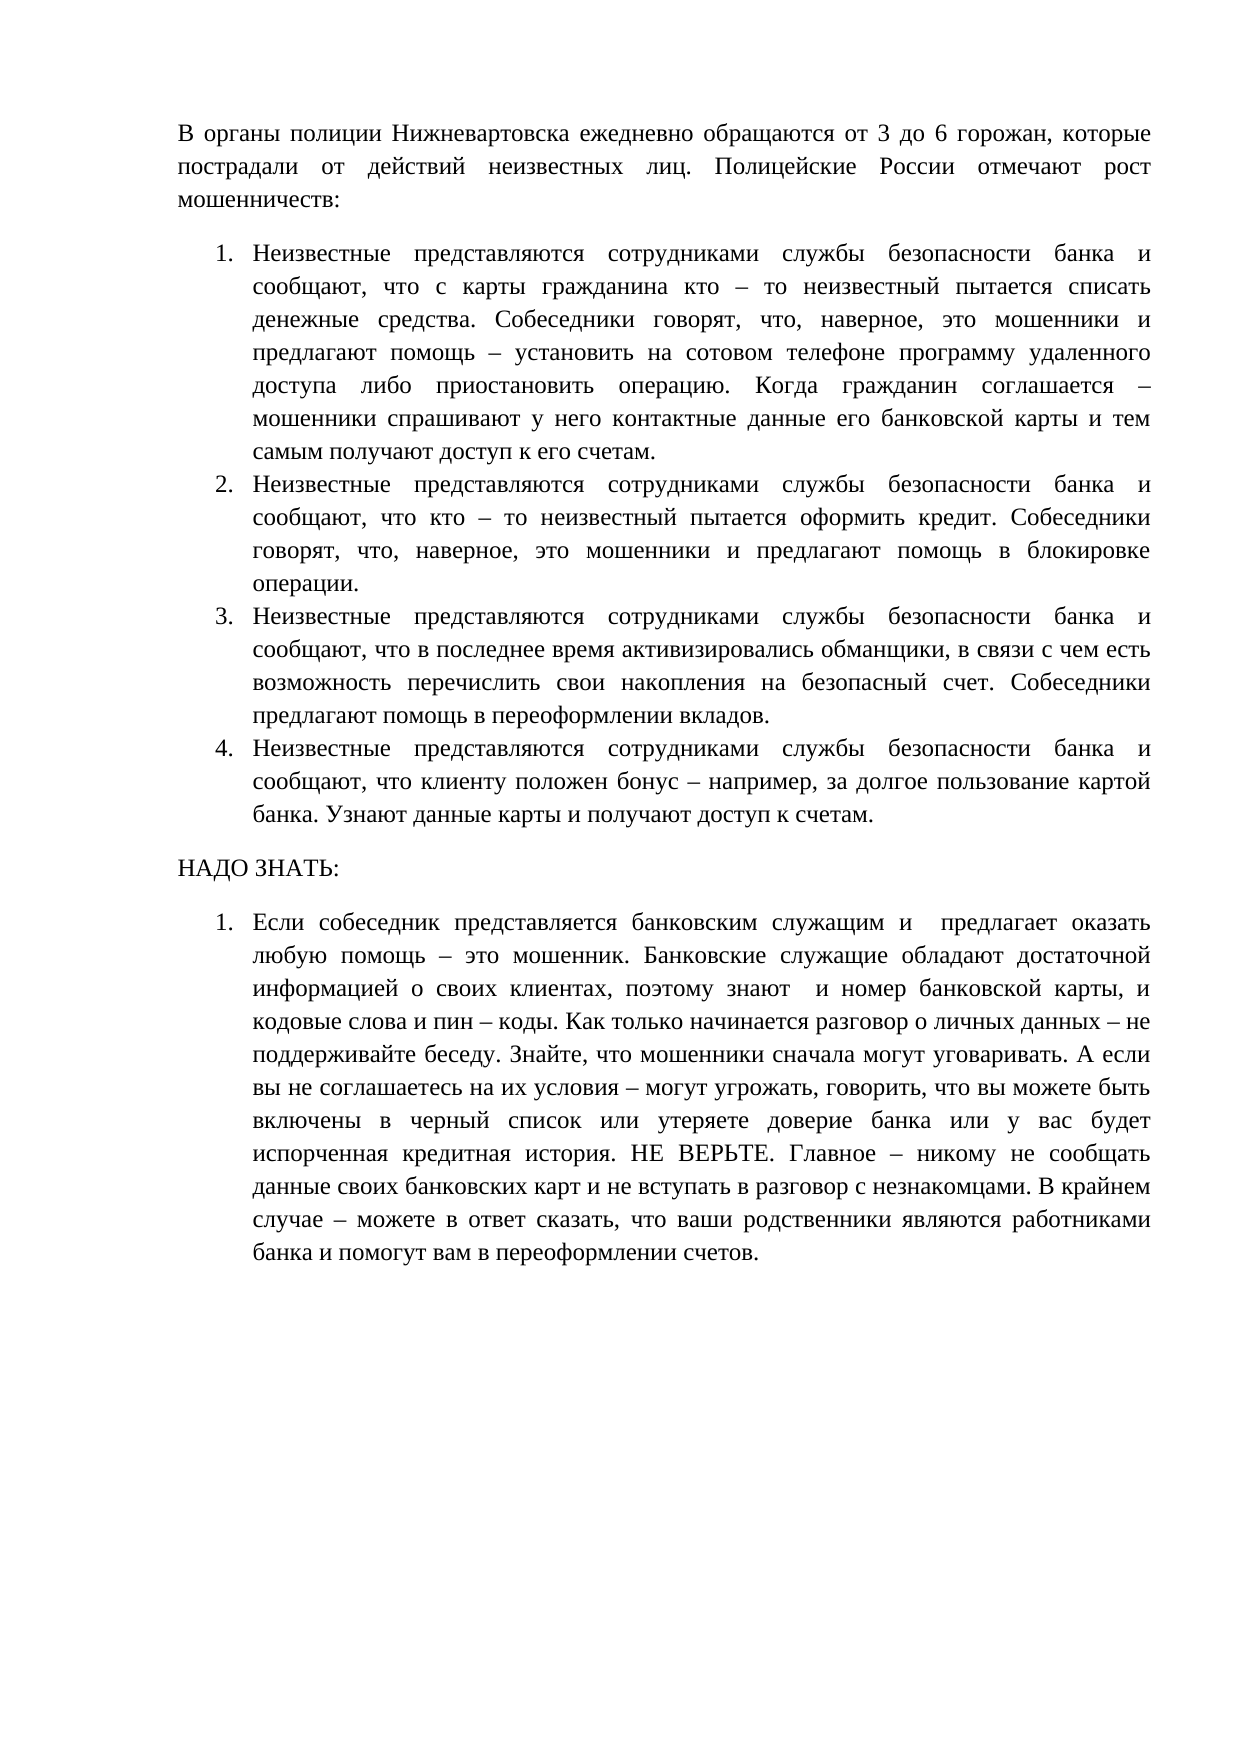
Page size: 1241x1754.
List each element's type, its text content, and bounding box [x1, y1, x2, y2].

list Неизвестные представляются сотрудниками службы безопасности банка и сообщают, что кто – то неизвестный пытается оформить кредит. Собеседники говорят, что, наверное, это мошенники и предлагают помощь в блокировке операции. [215, 469, 1152, 597]
list Неизвестные представляются сотрудниками службы безопасности банка и сообщают, что с карты гражданина кто – то неизвестный пытается списать денежные средства. Собеседники говорят, что, наверное, это мошенники и предлагают помощь – установить на сотовом телефоне программу удаленного доступа либо приостановить операцию. Когда гражданин соглашается – мошенники спрашивают у него контактные данные его банковской карты и тем самым получают доступ к его счетам. [215, 238, 1152, 465]
text НАДО ЗНАТЬ: [177, 853, 1152, 882]
list Неизвестные представляются сотрудниками службы безопасности банка и сообщают, что в последнее время активизировались обманщики, в связи с чем есть возможность перечислить свои накопления на безопасный счет. Собеседники предлагают помощь в переоформлении вкладов. [215, 601, 1152, 729]
text В органы полиции Нижневартовска ежедневно обращаются от 3 до 6 горожан, которые пострадали от действий неизвестных лиц. Полицейские России отмечают рост мошенничеств: [177, 118, 1152, 213]
list Неизвестные представляются сотрудниками службы безопасности банка и сообщают, что клиенту положен бонус – например, за долгое пользование картой банка. Узнают данные карты и получают доступ к счетам. [215, 733, 1152, 828]
list Если собеседник представляется банковским служащим и предлагает оказать любую помощь – это мошенник. Банковские служащие обладают достаточной информацией о своих клиентах, поэтому знают и номер банковской карты, и кодовые слова и пин – коды. Как только начинается разговор о личных данных – не поддерживайте беседу. Знайте, что мошенники сначала могут уговаривать. А если вы не соглашаетесь на их условия – могут угрожать, говорить, что вы можете быть включены в черный список или утеряете доверие банка или у вас будет испорченная кредитная история. НЕ ВЕРЬТЕ. Главное – никому не сообщать данные своих банковских карт и не вступать в разговор с незнакомцами. В крайнем случае – можете в ответ сказать, что ваши родственники являются работниками банка и помогут вам в переоформлении счетов. [215, 907, 1152, 1266]
